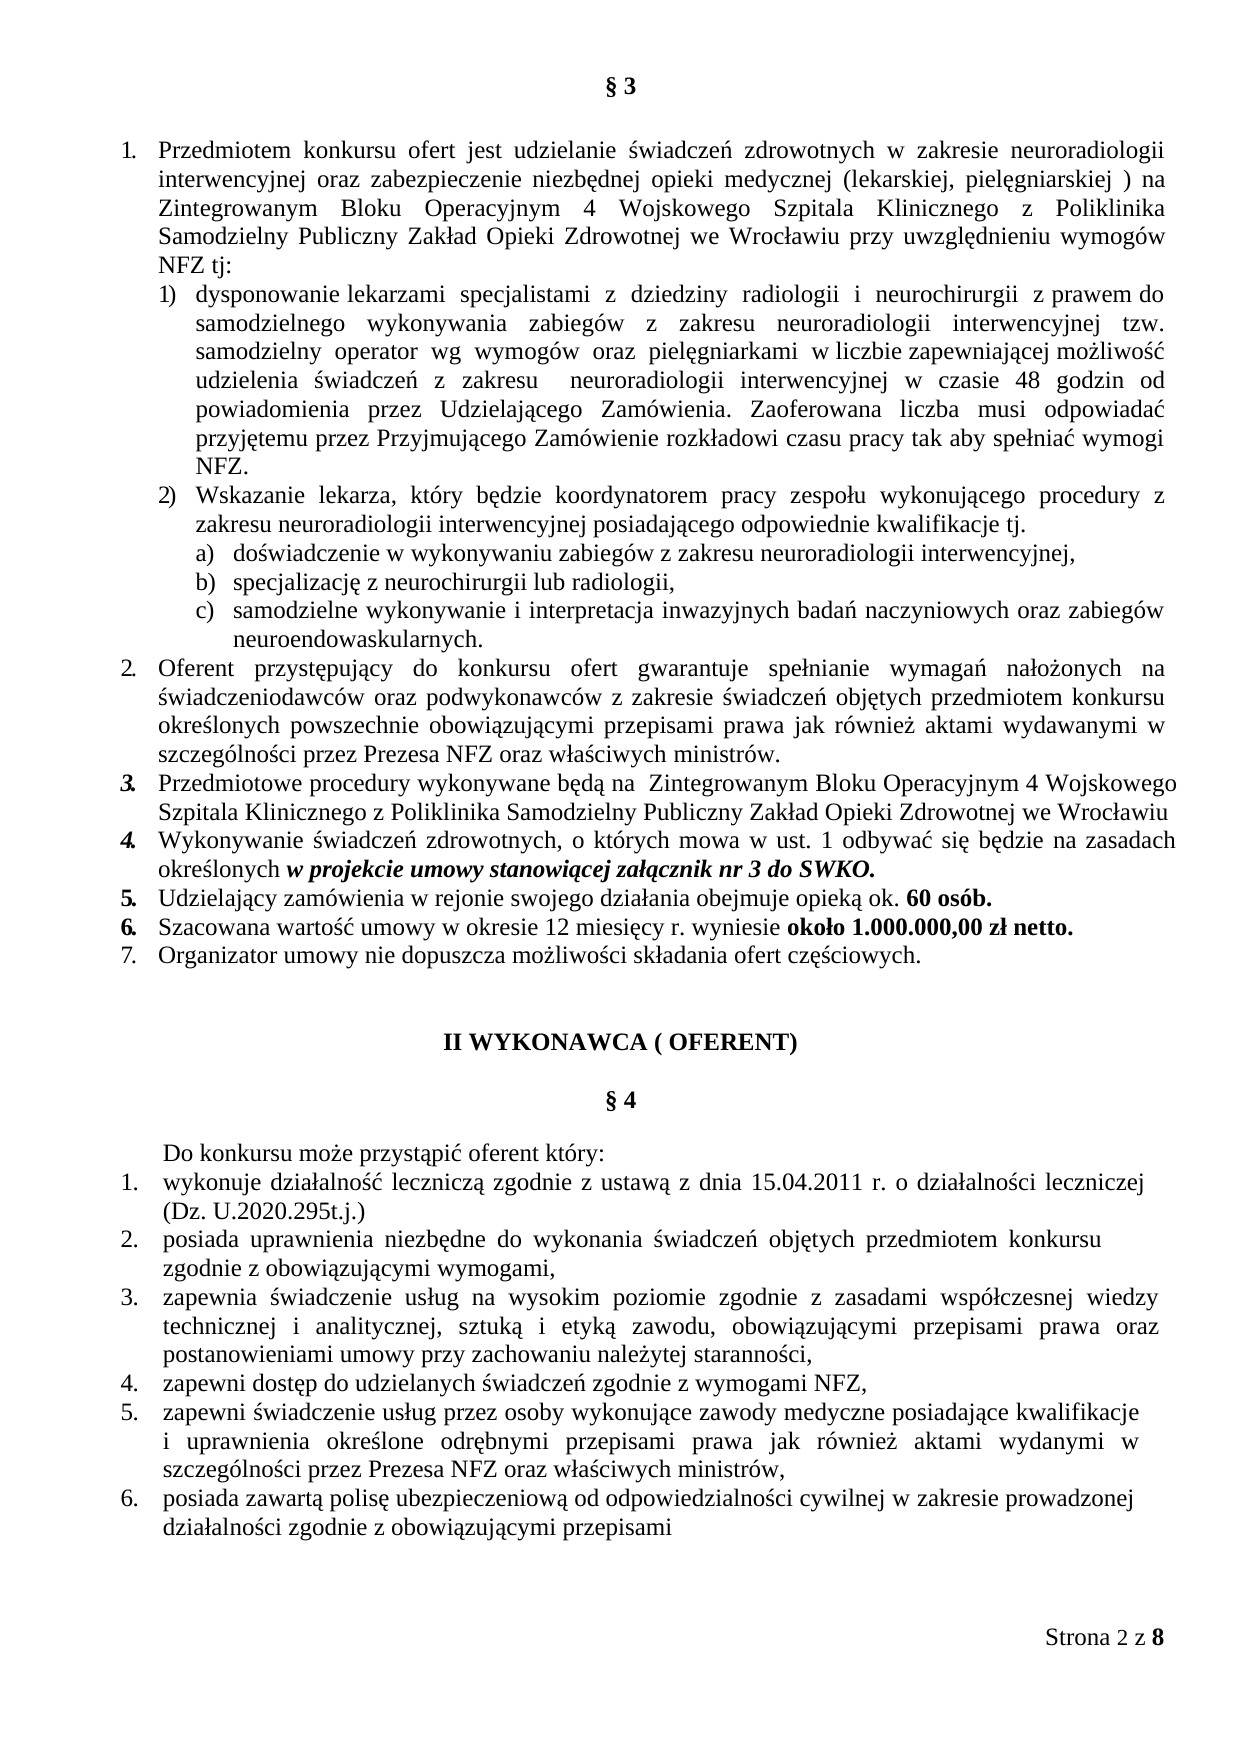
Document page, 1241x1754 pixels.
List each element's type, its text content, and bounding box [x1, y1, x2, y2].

list Oferent przystępujący do konkursu ofert gwarantuje spełnianie wymagań nałożonych na świadczeniodawców oraz podwykonawców z zakresie świadczeń objętych przedmiotem konkursu określonych powszechnie obowiązującymi przepisami prawa jak również aktami wydawanymi w szczególności przez Prezesa NFZ oraz właściwych ministrów. [120, 653, 1166, 768]
list Przedmiotowe procedury wykonywane będą na Zintegrowanym Bloku Operacyjnym 4 Wojskowego Szpitala Klinicznego z Poliklinika Samodzielny Publiczny Zakład Opieki Zdrowotnej we Wrocławiu [120, 768, 1178, 825]
list Szacowana wartość umowy w okresie 12 miesięcy r. wyniesie około 1.000.000,00 zł netto. [120, 912, 1166, 941]
list Przedmiotem konkursu ofert jest udzielanie świadczeń zdrowotnych w zakresie neuroradiologii interwencyjnej oraz zabezpieczenie niezbędnej opieki medycznej (lekarskiej, pielęgniarskiej ) na Zintegrowanym Bloku Operacyjnym 4 Wojskowego Szpitala Klinicznego z Poliklinika Samodzielny Publiczny Zakład Opieki Zdrowotnej we Wrocławiu przy uwzględnieniu wymogów NFZ tj: [120, 135, 1166, 279]
text § 3 [363, 71, 877, 100]
list zapewnia świadczenie usług na wysokim poziomie zgodnie z zasadami współczesnej wiedzy technicznej i analitycznej, sztuką i etyką zawodu, obowiązującymi przepisami prawa oraz postanowieniami umowy przy zachowaniu należytej staranności, [120, 1282, 1160, 1368]
list Udzielający zamówienia w rejonie swojego działania obejmuje opieką ok. 60 osób. [120, 883, 1166, 912]
text Do konkursu może przystąpić oferent który: [163, 1138, 1178, 1167]
subtitle II WYKONAWCA ( OFERENT) [363, 1027, 877, 1055]
list doświadczenie w wykonywaniu zabiegów z zakresu neuroradiologii interwencyjnej, [195, 538, 1165, 567]
list Wskazanie lekarza, który będzie koordynatorem pracy zespołu wykonującego procedury z zakresu neuroradiologii interwencyjnej posiadającego odpowiednie kwalifikacje tj. [158, 480, 1165, 538]
list Organizator umowy nie dopuszcza możliwości składania ofert częściowych. [120, 941, 1178, 968]
list wykonuje działalność leczniczą zgodnie z ustawą z dnia 15.04.2011 r. o działalności leczniczej (Dz. U.2020.295t.j.) [120, 1167, 1146, 1224]
list samodzielne wykonywanie i interpretacja inwazyjnych badań naczyniowych oraz zabiegów neuroendowaskularnych. [195, 595, 1165, 653]
list Wykonywanie świadczeń zdrowotnych, o których mowa w ust. 1 odbywać się będzie na zasadach określonych w projekcie umowy stanowiącej załącznik nr 3 do SWKO. [120, 826, 1178, 883]
list posiada uprawnienia niezbędne do wykonania świadczeń objętych przedmiotem konkursu zgodnie z obowiązującymi wymogami, [120, 1224, 1102, 1282]
list zapewni świadczenie usług przez osoby wykonujące zawody medyczne posiadające kwalifikacje i uprawnienia określone odrębnymi przepisami prawa jak również aktami wydanymi w szczególności przez Prezesa NFZ oraz właściwych ministrów, [120, 1397, 1140, 1483]
list posiada zawartą polisę ubezpieczeniową od odpowiedzialności cywilnej w zakresie prowadzonej działalności zgodnie z obowiązującymi przepisami [120, 1483, 1134, 1541]
list zapewni dostęp do udzielanych świadczeń zgodnie z wymogami NFZ, [120, 1368, 1178, 1397]
text § 4 [363, 1085, 877, 1113]
list specjalizację z neurochirurgii lub radiologii, [195, 567, 1178, 595]
list dysponowanie lekarzami specjalistami z dziedziny radiologii i neurochirurgii z prawem do samodzielnego wykonywania zabiegów z zakresu neuroradiologii interwencyjnej tzw. samodzielny operator wg wymogów oraz pielęgniarkami w liczbie zapewniającej możliwość udzielenia świadczeń z zakresu neuroradiologii interwencyjnej w czasie 48 godzin od powiadomienia przez Udzielającego Zamówienia. Zaoferowana liczba musi odpowiadać przyjętemu przez Przyjmującego Zamówienie rozkładowi czasu pracy tak aby spełniać wymogi NFZ. [158, 279, 1166, 480]
